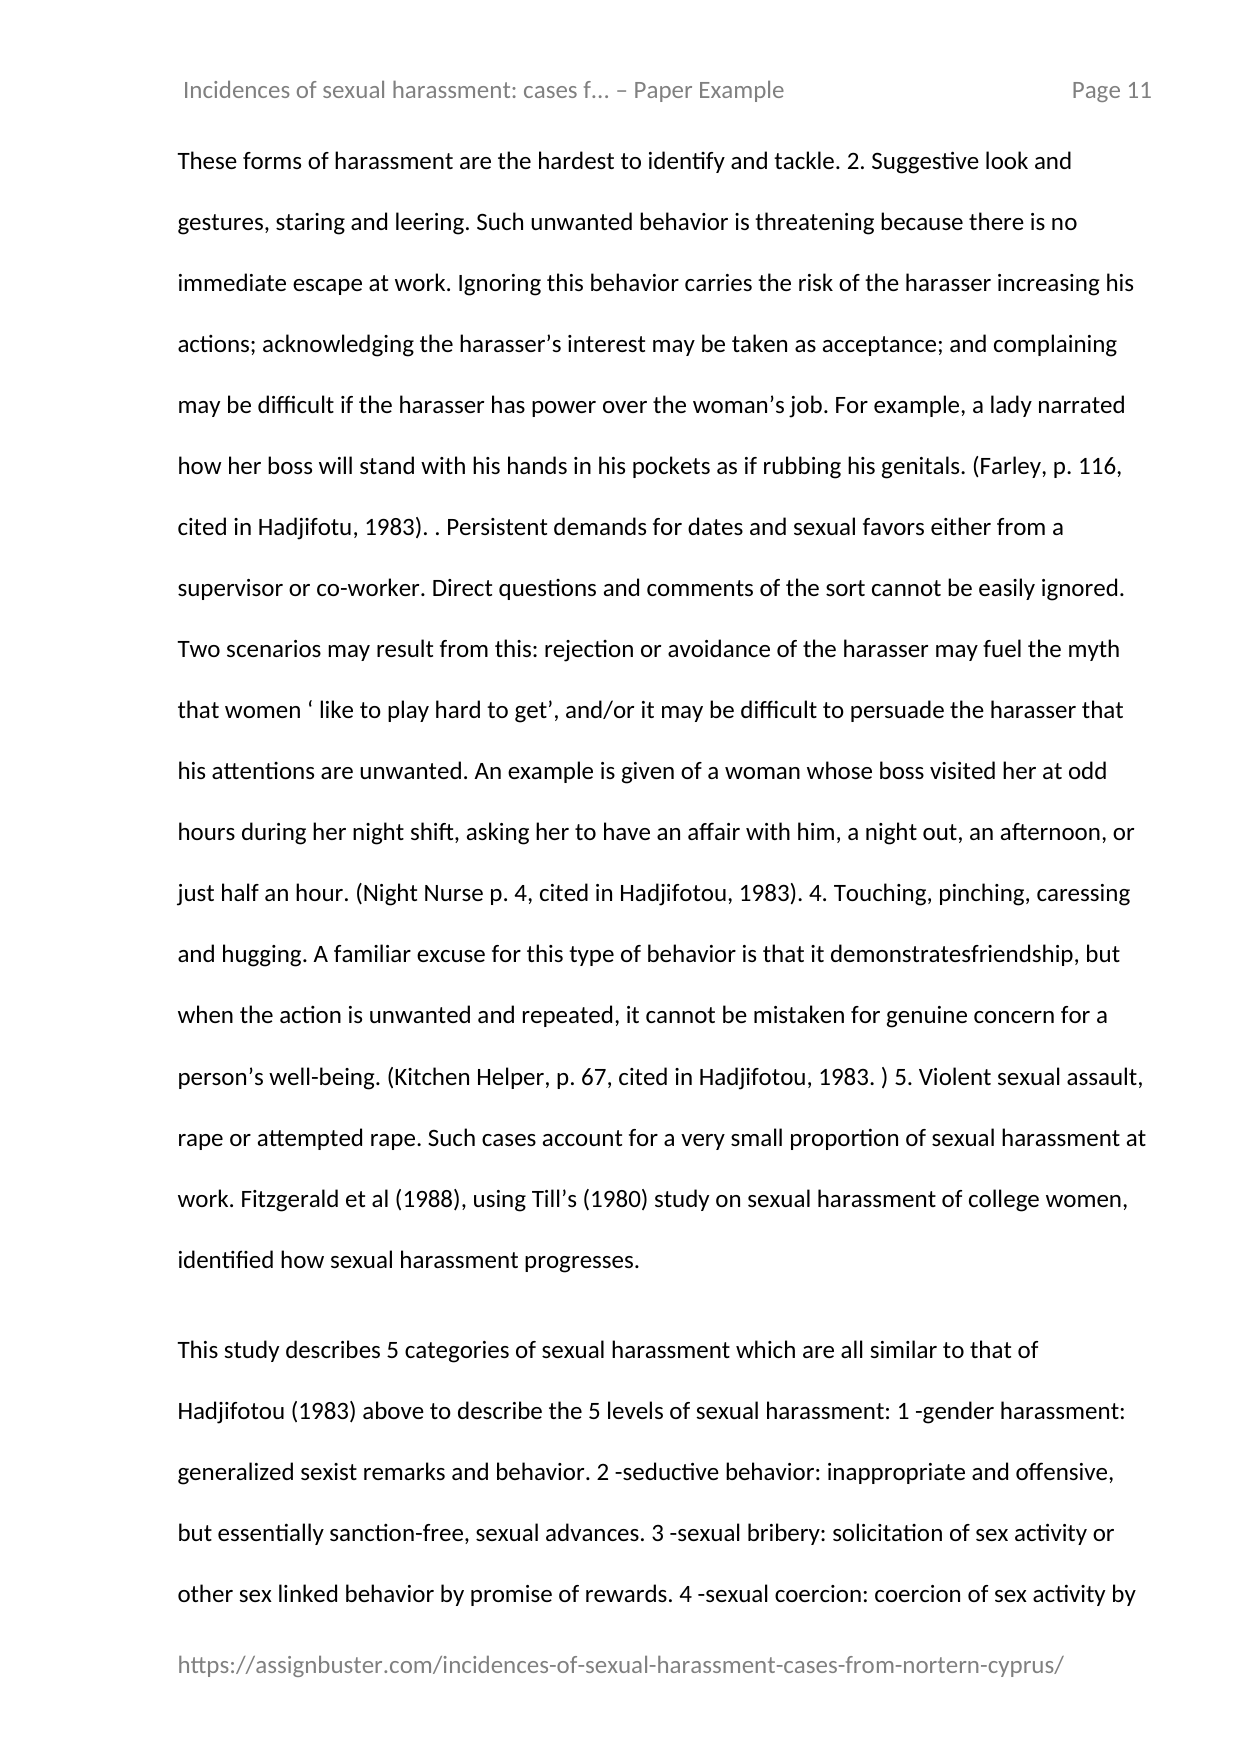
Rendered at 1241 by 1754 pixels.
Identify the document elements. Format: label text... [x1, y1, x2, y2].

text These forms of harassment are the hardest to identify and tackle. 2. Suggestive look and gestures, staring and leering. Such unwanted behavior is threatening because there is no immediate escape at work. Ignoring this behavior carries the risk of the harasser increasing his actions; acknowledging the harasser’s interest may be taken as acceptance; and complaining may be difficult if the harasser has power over the woman’s job. For example, a lady narrated how her boss will stand with his hands in his pockets as if rubbing his genitals. (Farley, p. 116, cited in Hadjifotu, 1983). . Persistent demands for dates and sexual favors either from a supervisor or co-worker. Direct questions and comments of the sort cannot be easily ignored. Two scenarios may result from this: rejection or avoidance of the harasser may fuel the myth that women ‘ like to play hard to get’, and/or it may be difficult to persuade the harasser that his attentions are unwanted. An example is given of a woman whose boss visited her at odd hours during her night shift, asking her to have an affair with him, a night out, an afternoon, or just half an hour. (Night Nurse p. 4, cited in Hadjifotou, 1983). 4. Touching, pinching, caressing and hugging. A familiar excuse for this type of behavior is that it demonstratesfriendship, but when the action is unwanted and repeated, it cannot be mistaken for genuine concern for a person’s well-being. (Kitchen Helper, p. 67, cited in Hadjifotou, 1983. ) 5. Violent sexual assault, rape or attempted rape. Such cases account for a very small proportion of sexual harassment at work. Fitzgerald et al (1988), using Till’s (1980) study on sexual harassment of college women, identified how sexual harassment progresses. [177, 145, 1152, 1274]
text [177, 1334, 1152, 1609]
